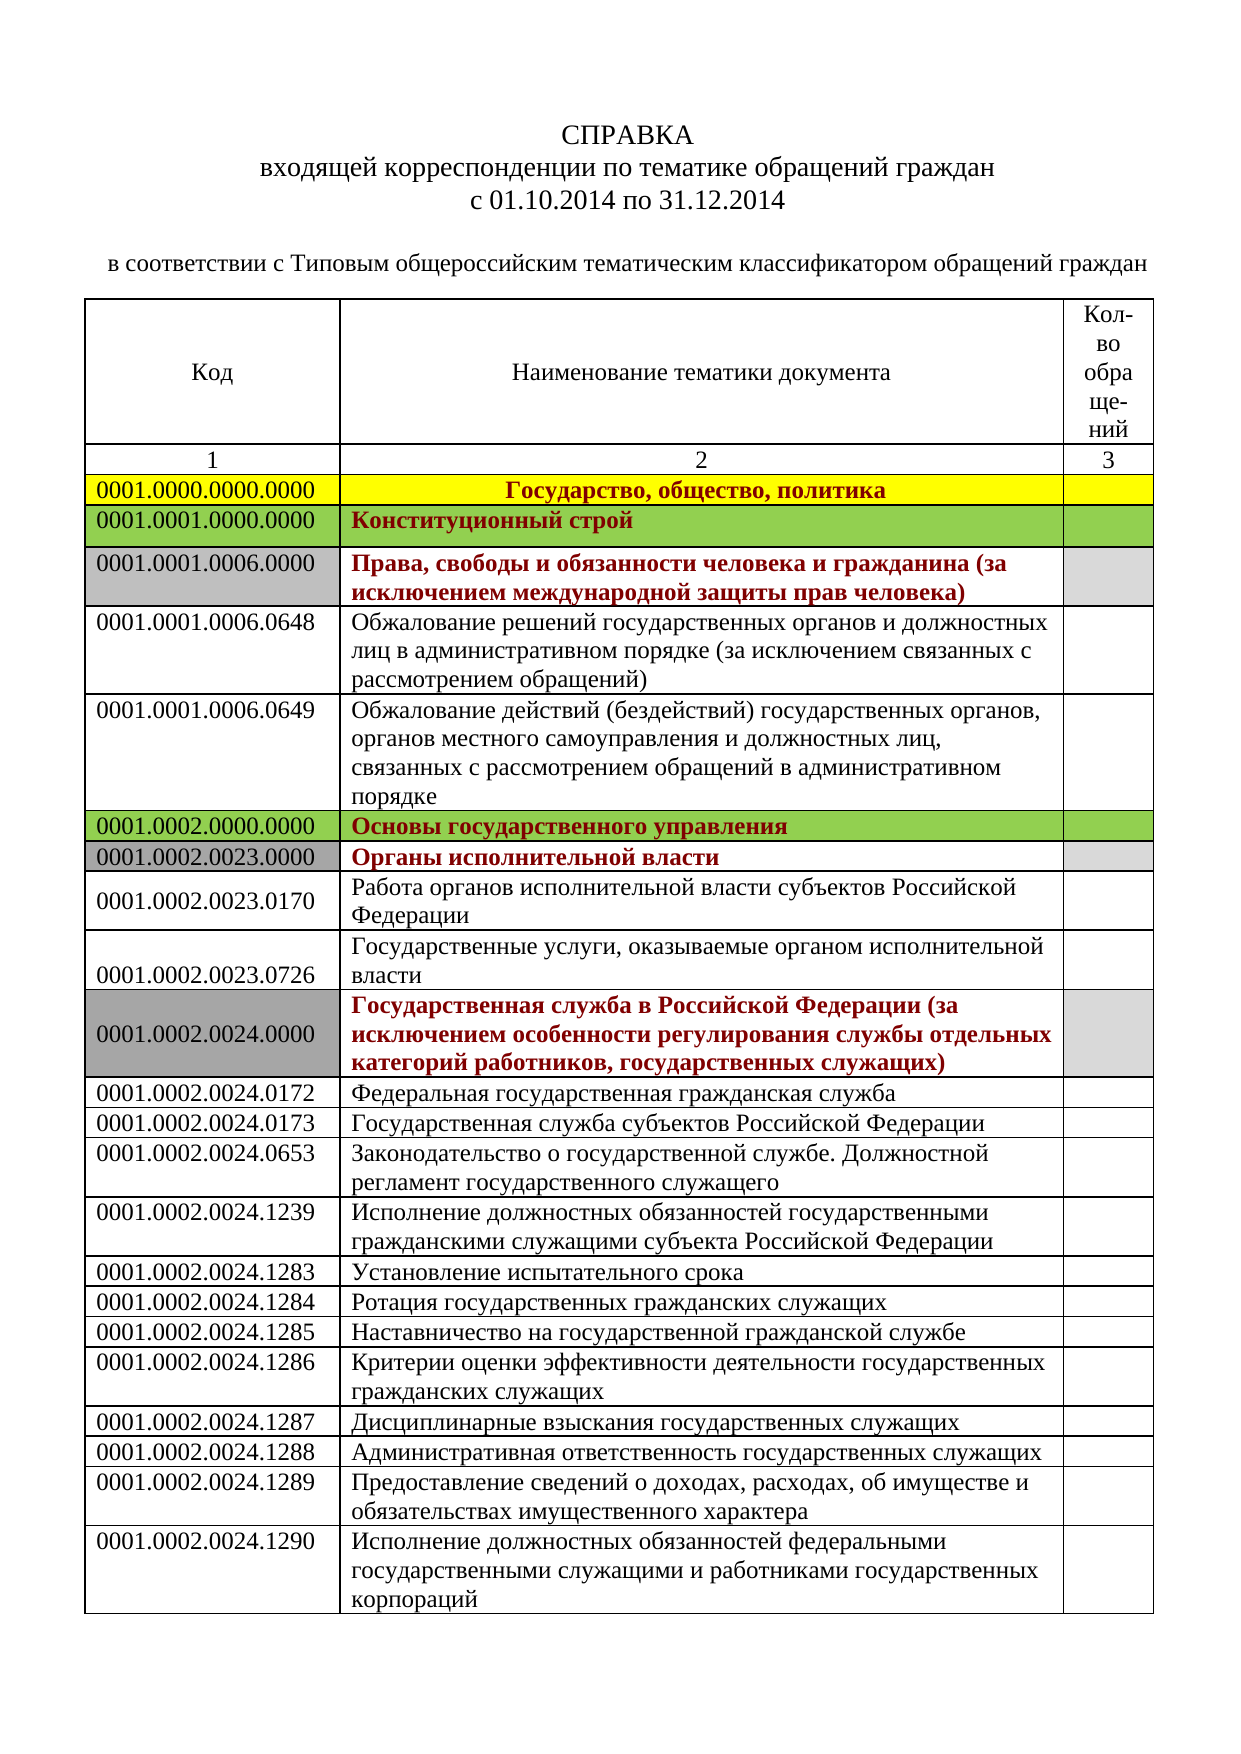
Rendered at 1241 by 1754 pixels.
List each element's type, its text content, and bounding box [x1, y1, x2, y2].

table_cell [1064, 1317, 1153, 1346]
table_cell 0001.0002.0000.0000 [86, 811, 339, 840]
table_cell Предоставление сведений о доходах, расходах, об имуществе и обязательствах имущественного характера [341, 1467, 1063, 1525]
table_cell [1064, 1407, 1153, 1435]
table_cell 0001.0002.0024.1285 [86, 1317, 339, 1346]
table_cell [1064, 695, 1153, 810]
table_cell 0001.0002.0024.0000 [86, 990, 339, 1076]
table_cell 0001.0002.0024.1288 [86, 1437, 339, 1466]
table_cell Установление испытательного срока [341, 1257, 1063, 1285]
table_cell Государственные услуги, оказываемые органом исполнительной власти [341, 931, 1063, 988]
table_cell Законодательство о государственной службе. Должностной регламент государственного служащего [341, 1138, 1063, 1196]
table_cell [1064, 607, 1153, 693]
table_cell 0001.0002.0024.1286 [86, 1348, 339, 1405]
table_cell [1064, 811, 1153, 840]
table_cell [1064, 872, 1153, 929]
table_cell 0001.0002.0024.0172 [86, 1078, 339, 1107]
table_cell 0001.0001.0006.0649 [86, 695, 339, 810]
table_header Наименование тематики документа [341, 300, 1063, 443]
table_cell Государственная служба в Российской Федерации (за исключением особенности регулирования службы отдельных категорий работников, государственных служащих) [341, 990, 1063, 1076]
table_cell 0001.0002.0024.0173 [86, 1108, 339, 1137]
table_cell Ротация государственных гражданских служащих [341, 1287, 1063, 1316]
text c 01.10.2014 по 31.12.2014 [103, 183, 1152, 215]
text входящей корреспонденции по тематике обращений граждан [103, 151, 1152, 183]
text СПРАВКА [103, 118, 1152, 151]
table_cell 3 [1064, 445, 1153, 474]
table_cell [1064, 506, 1153, 546]
table_cell 0001.0002.0023.0000 [86, 842, 339, 870]
table_cell 0001.0002.0024.1287 [86, 1407, 339, 1435]
table_cell Административная ответственность государственных служащих [341, 1437, 1063, 1466]
table_cell 0001.0002.0024.1290 [86, 1526, 339, 1612]
table_cell [1064, 1108, 1153, 1137]
table_cell 0001.0002.0023.0726 [86, 931, 339, 988]
table_cell Государство, общество, политика [341, 475, 1063, 504]
table_cell [1064, 1287, 1153, 1316]
table_cell [1064, 1526, 1153, 1612]
table_header Кол-во обраще-ний [1064, 300, 1153, 443]
table_cell 0001.0002.0024.1289 [86, 1467, 339, 1525]
table_cell [1064, 931, 1153, 988]
table_cell [1064, 842, 1153, 870]
table_header Код [86, 300, 339, 443]
table_cell [1064, 475, 1153, 504]
table_cell 0001.0001.0006.0000 [86, 548, 339, 605]
table_cell 0001.0001.0006.0648 [86, 607, 339, 693]
table_cell Права, свободы и обязанности человека и гражданина (за исключением международной защиты прав человека) [341, 548, 1063, 605]
table_cell Органы исполнительной власти [341, 842, 1063, 870]
table_cell 0001.0002.0023.0170 [86, 872, 339, 929]
table_cell Исполнение должностных обязанностей федеральными государственными служащими и работниками государственных корпораций [341, 1526, 1063, 1612]
table_cell Федеральная государственная гражданская служба [341, 1078, 1063, 1107]
table_cell 0001.0002.0024.1239 [86, 1198, 339, 1255]
table_cell Работа органов исполнительной власти субъектов Российской Федерации [341, 872, 1063, 929]
table_cell [1064, 1348, 1153, 1405]
table_cell 0001.0002.0024.0653 [86, 1138, 339, 1196]
table_cell [1064, 1078, 1153, 1107]
table_cell 0001.0002.0024.1284 [86, 1287, 339, 1316]
table_cell Критерии оценки эффективности деятельности государственных гражданских служащих [341, 1348, 1063, 1405]
text в соответствии с Типовым общероссийским тематическим классификатором обращений граждан [103, 248, 1152, 276]
table_cell Государственная служба субъектов Российской Федерации [341, 1108, 1063, 1137]
table_cell Основы государственного управления [341, 811, 1063, 840]
table_cell Обжалование решений государственных органов и должностных лиц в административном порядке (за исключением связанных с рассмотрением обращений) [341, 607, 1063, 693]
table_cell 2 [341, 445, 1063, 474]
table_cell [1064, 1437, 1153, 1466]
table_cell [1064, 548, 1153, 605]
table_cell 1 [86, 445, 339, 474]
table_cell [1064, 1257, 1153, 1285]
table_cell Исполнение должностных обязанностей государственными гражданскими служащими субъекта Российской Федерации [341, 1198, 1063, 1255]
table_cell [1064, 1138, 1153, 1196]
table_cell Наставничество на государственной гражданской службе [341, 1317, 1063, 1346]
table_cell [1064, 1467, 1153, 1525]
table_cell 0001.0000.0000.0000 [86, 475, 339, 504]
table_cell Дисциплинарные взыскания государственных служащих [341, 1407, 1063, 1435]
table_cell Обжалование действий (бездействий) государственных органов, органов местного самоуправления и должностных лиц, связанных с рассмотрением обращений в административном порядке [341, 695, 1063, 810]
table_cell Конституционный строй [341, 506, 1063, 546]
table_cell [1064, 1198, 1153, 1255]
table_cell [1064, 990, 1153, 1076]
table_cell 0001.0001.0000.0000 [86, 506, 339, 546]
table_cell 0001.0002.0024.1283 [86, 1257, 339, 1285]
